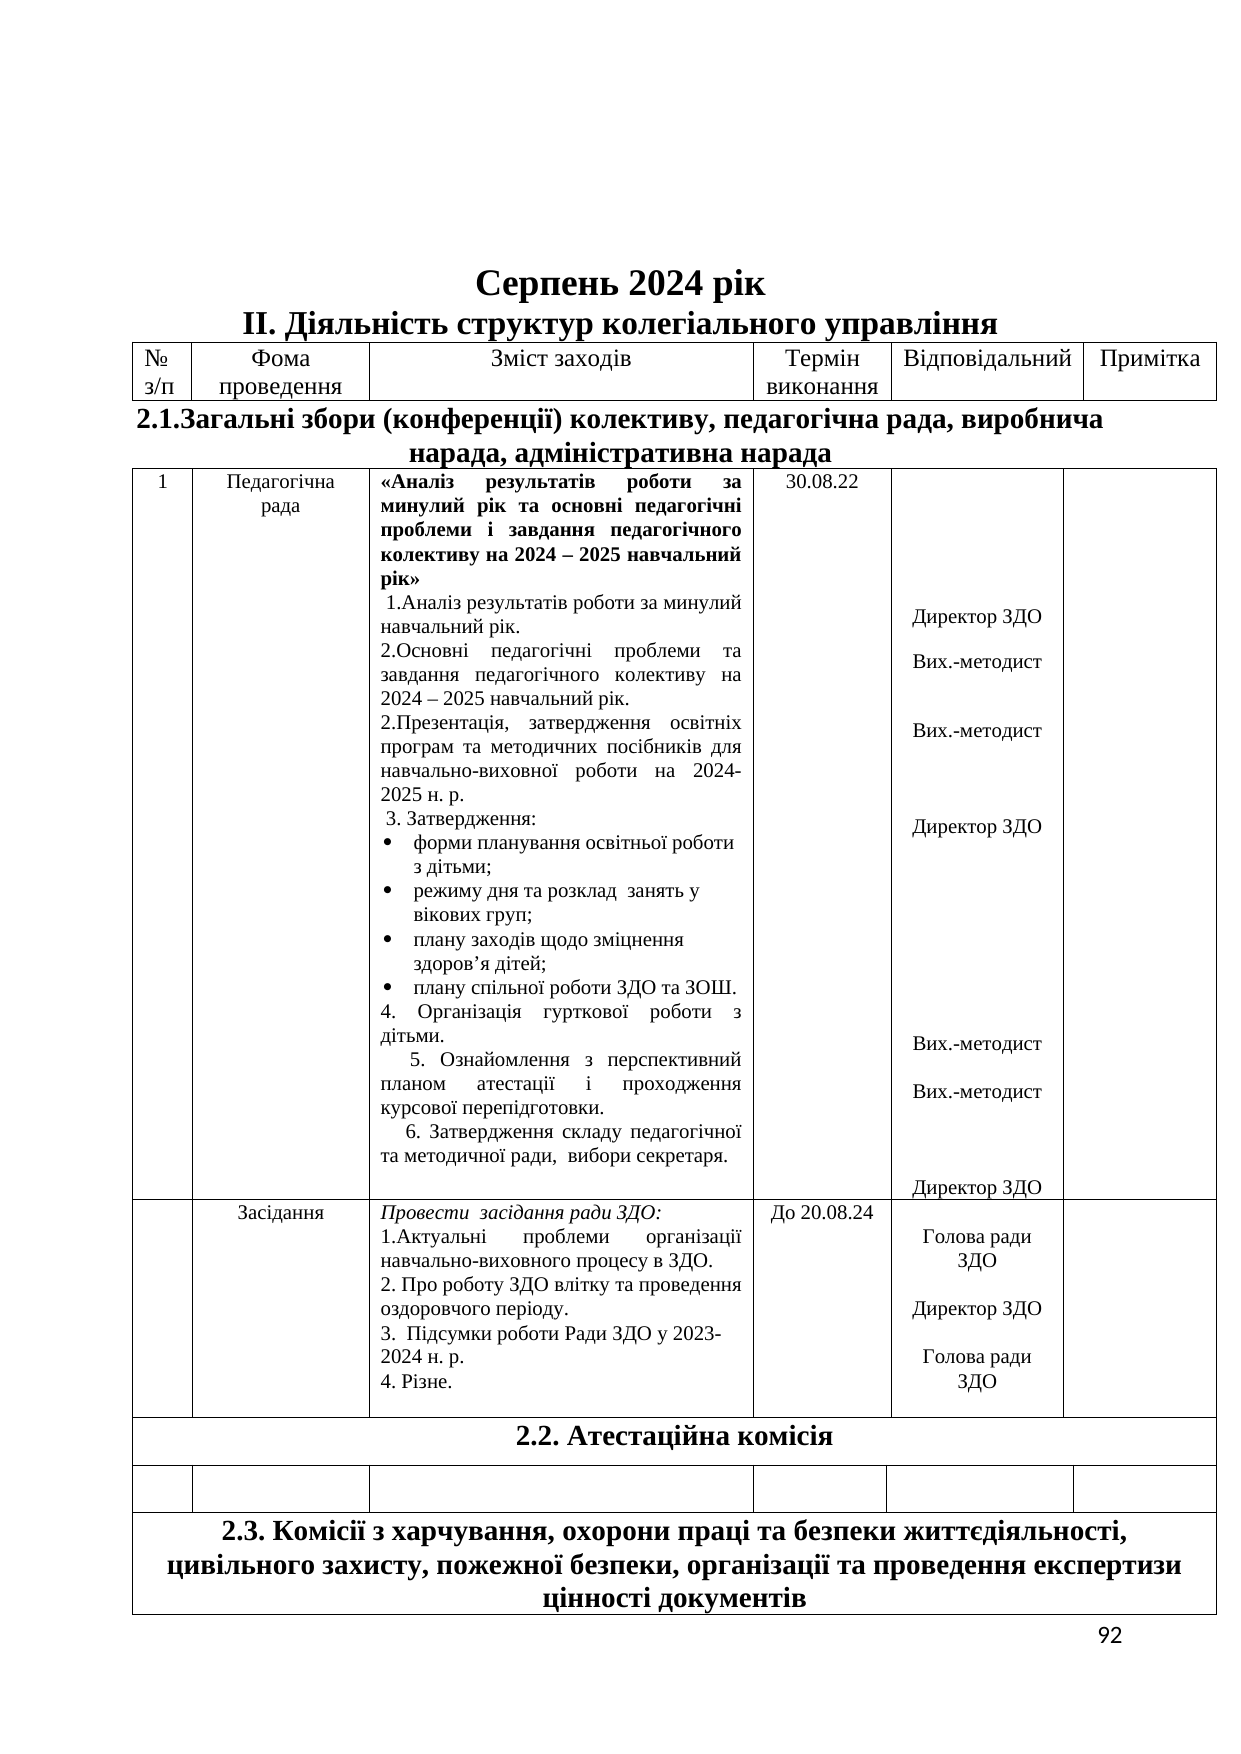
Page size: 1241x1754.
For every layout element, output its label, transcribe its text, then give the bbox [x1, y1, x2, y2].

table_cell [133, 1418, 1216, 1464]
text 2.1.Загальні збори (конференції) колективу, педагогічна рада, виробнича нарада, адміністративна нарада [118, 401, 1122, 468]
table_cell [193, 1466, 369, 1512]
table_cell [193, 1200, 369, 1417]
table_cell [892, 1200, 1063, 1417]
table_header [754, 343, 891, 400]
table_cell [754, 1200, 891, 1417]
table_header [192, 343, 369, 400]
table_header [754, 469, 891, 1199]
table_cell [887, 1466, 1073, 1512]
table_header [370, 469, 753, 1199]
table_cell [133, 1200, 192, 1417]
text Серпень 2024 рік [118, 260, 1122, 303]
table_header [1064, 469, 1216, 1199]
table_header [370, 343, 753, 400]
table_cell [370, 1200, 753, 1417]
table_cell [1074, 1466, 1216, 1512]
text ІІ. Діяльність структур колегіального управління [118, 303, 1122, 342]
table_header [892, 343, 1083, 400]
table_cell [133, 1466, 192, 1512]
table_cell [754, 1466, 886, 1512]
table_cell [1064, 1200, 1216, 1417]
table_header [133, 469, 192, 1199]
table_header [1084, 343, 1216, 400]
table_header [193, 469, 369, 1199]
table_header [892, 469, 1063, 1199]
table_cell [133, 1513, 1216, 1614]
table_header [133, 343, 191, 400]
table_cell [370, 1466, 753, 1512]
